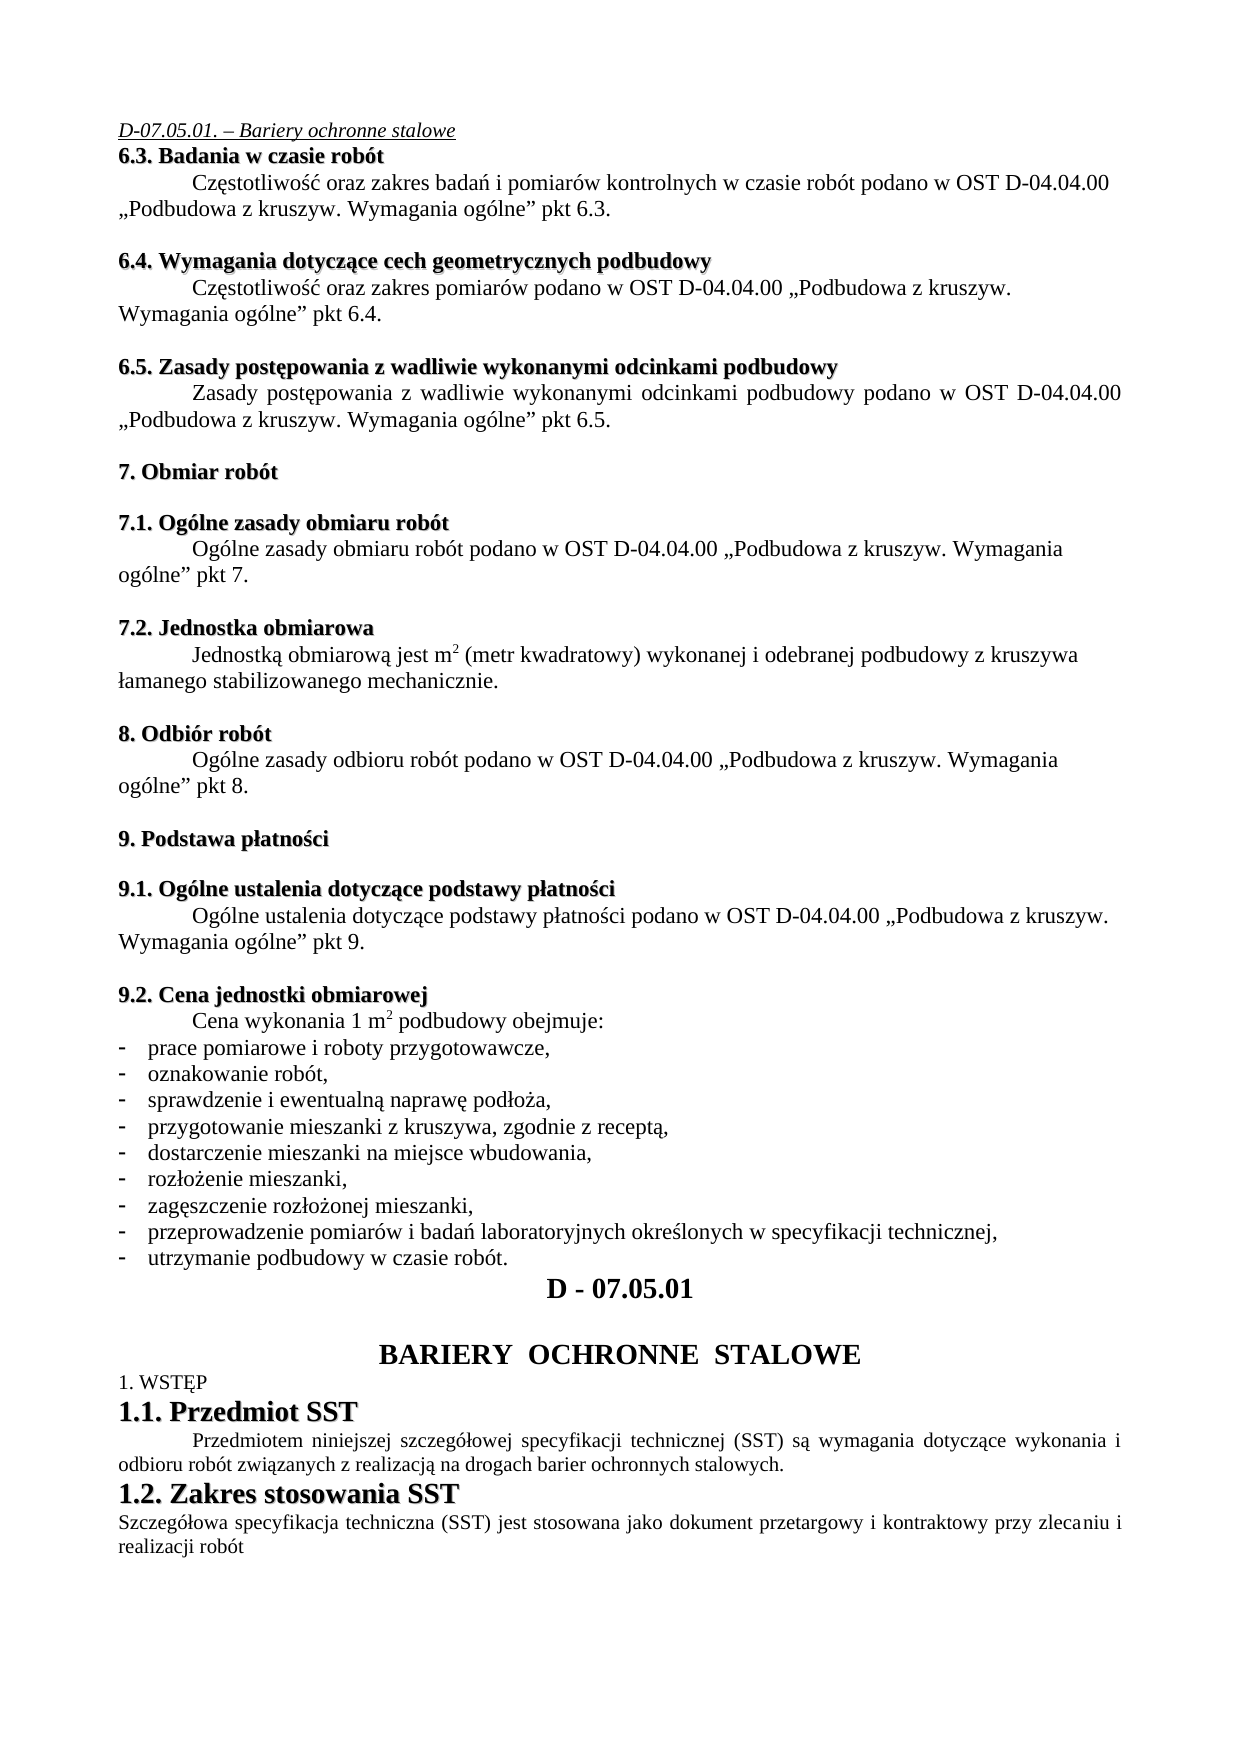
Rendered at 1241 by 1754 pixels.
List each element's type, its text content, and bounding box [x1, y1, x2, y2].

subtitle 1.1. Przedmiot SST [118, 1394, 1122, 1428]
subtitle 7.1. Ogólne zasady obmiaru robót [118, 509, 1122, 535]
subtitle 6.5. Zasady postępowania z wadliwie wykonanymi odcinkami podbudowy [118, 353, 1122, 379]
text Ogólne zasady odbioru robót podano w OST D-04.04.00 „Podbudowa z kruszyw. Wymagania ogólne” pkt 8. [118, 746, 1122, 799]
list przygotowanie mieszanki z kruszywa, zgodnie z receptą, [118, 1113, 1122, 1139]
subtitle 7. Obmiar robót [118, 458, 1122, 485]
text Ogólne zasady obmiaru robót podano w OST D-04.04.00 „Podbudowa z kruszyw. Wymagania ogólne” pkt 7. [118, 535, 1122, 588]
list prace pomiarowe i roboty przygotowawcze, [118, 1034, 1122, 1060]
subtitle 1.2. Zakres stosowania SST [118, 1476, 1122, 1509]
subtitle 7.2. Jednostka obmiarowa [118, 614, 1122, 641]
text Przedmiotem niniejszej szczegółowej specyfikacji technicznej (SST) są wymagania dotyczące wykonania i odbioru robót związanych z realizacją na drogach barier ochronnych stalowych. [118, 1428, 1122, 1476]
list przeprowadzenie pomiarów i badań laboratoryjnych określonych w specyfikacji technicznej, [118, 1218, 1122, 1244]
subtitle 8. Odbiór robót [118, 720, 1122, 746]
text 1. WSTĘP [118, 1370, 1122, 1394]
text Szczegółowa specyfikacja techniczna (SST) jest stosowana jako dokument przetargowy i kontraktowy przy zlecaniu i realizacji robót [118, 1509, 1122, 1558]
subtitle 9.1. Ogólne ustalenia dotyczące podstawy płatności [118, 876, 1122, 902]
list utrzymanie podbudowy w czasie robót. [118, 1244, 1122, 1271]
list oznakowanie robót, [118, 1060, 1122, 1086]
text BARIERY OCHRONNE STALOWE [118, 1337, 1122, 1370]
text Częstotliwość oraz zakres badań i pomiarów kontrolnych w czasie robót podano w OST D-04.04.00 „Podbudowa z kruszyw. Wymagania ogólne” pkt 6.3. [118, 168, 1122, 221]
list dostarczenie mieszanki na miejsce wbudowania, [118, 1139, 1122, 1165]
list rozłożenie mieszanki, [118, 1165, 1122, 1192]
subtitle 6.4. Wymagania dotyczące cech geometrycznych podbudowy [118, 248, 1122, 274]
text Częstotliwość oraz zakres pomiarów podano w OST D-04.04.00 „Podbudowa z kruszyw. Wymagania ogólne” pkt 6.4. [118, 274, 1122, 327]
subtitle 9.2. Cena jednostki obmiarowej [118, 981, 1122, 1007]
subtitle 9. Podstawa płatności [118, 825, 1122, 851]
text Ogólne ustalenia dotyczące podstawy płatności podano w OST D-04.04.00 „Podbudowa z kruszyw. Wymagania ogólne” pkt 9. [118, 902, 1122, 954]
text Zasady postępowania z wadliwie wykonanymi odcinkami podbudowy podano w OST D-04.04.00 „Podbudowa z kruszyw. Wymagania ogólne” pkt 6.5. [118, 379, 1122, 432]
list zagęszczenie rozłożonej mieszanki, [118, 1192, 1122, 1218]
text Cena wykonania podbudowy obejmuje: [118, 1007, 1122, 1034]
text D - 07.05.01 [118, 1271, 1122, 1304]
subtitle 6.3. Badania w czasie robót [118, 142, 1122, 168]
text Jednostką obmiarową jest m2 (metr kwadratowy) wykonanej i odebranej podbudowy z kruszywa łamanego stabilizowanego mechanicznie. [118, 641, 1122, 693]
list sprawdzenie i ewentualną naprawę podłoża, [118, 1086, 1122, 1113]
